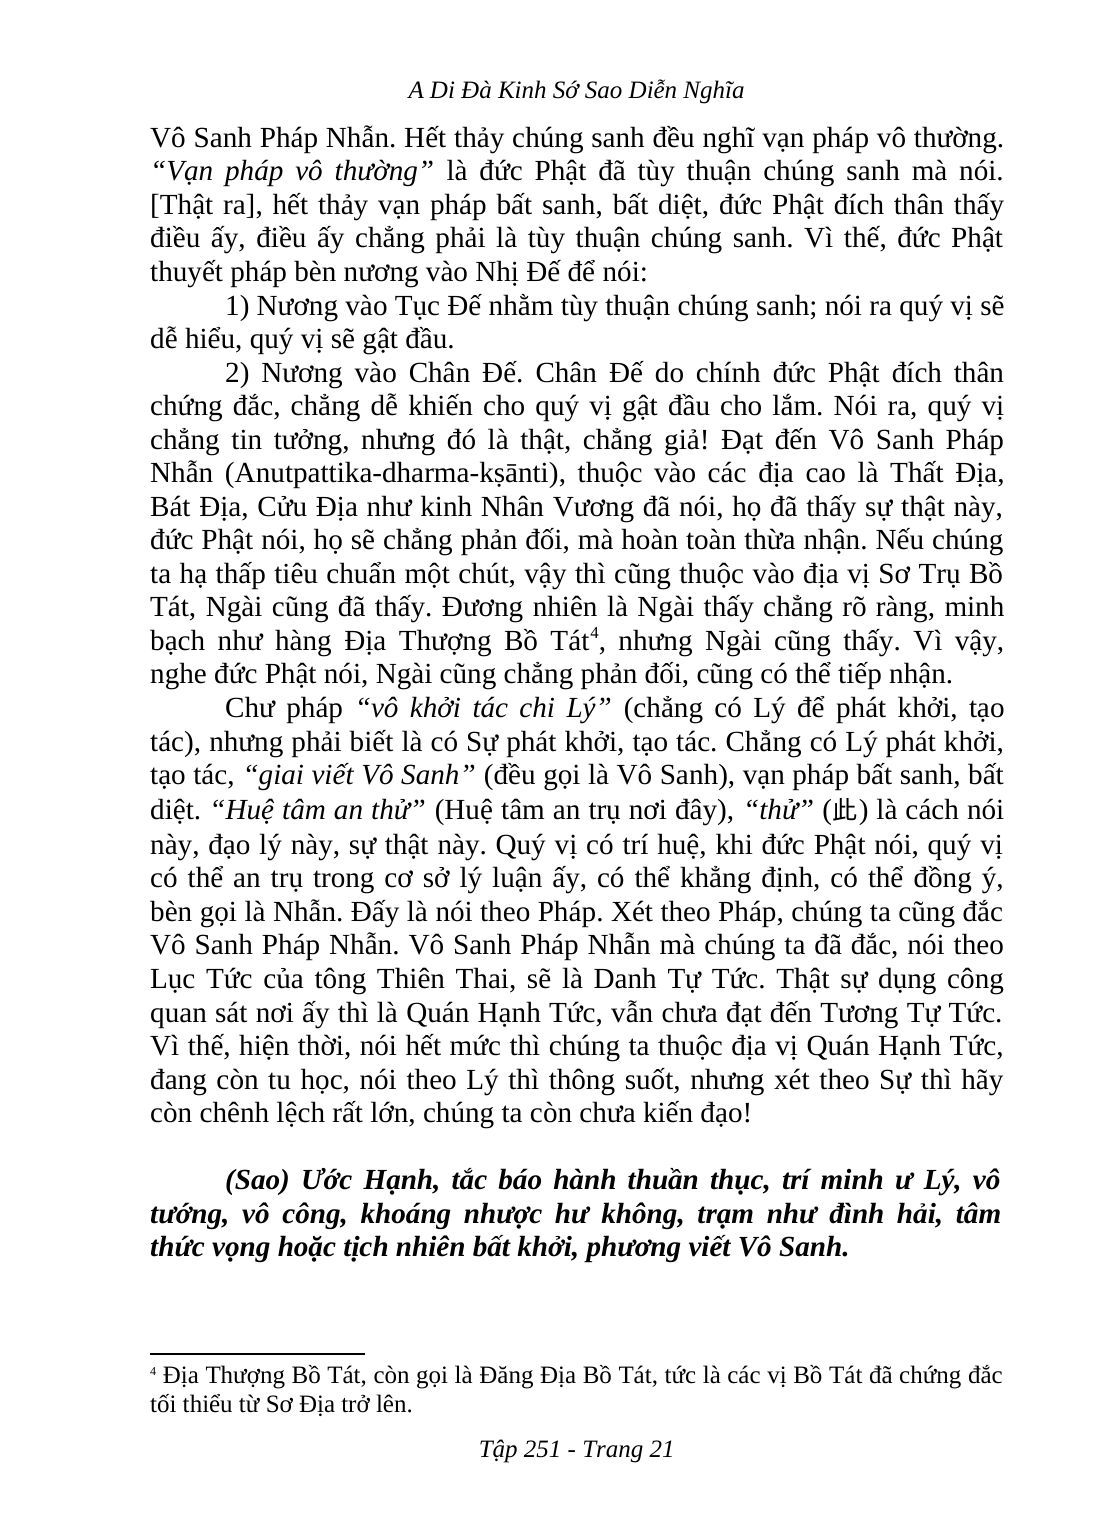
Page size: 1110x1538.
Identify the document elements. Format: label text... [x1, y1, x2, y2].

text Chư pháp “vô khởi tác chi Lý” (chẳng có Lý để phát khởi, tạo tác), nhưng phải biết là có Sự phát khởi, tạo tác. Chẳng có Lý phát khởi, tạo tác, “giai viết Vô Sanh” (đều gọi là Vô Sanh), vạn pháp bất sanh, bất diệt. “Huệ tâm an thử” (Huệ tâm an trụ nơi đây), “thử” (此) là cách nói này, đạo lý này, sự thật này. Quý vị có trí huệ, khi đức Phật nói, quý vị có thể an trụ trong cơ sở lý luận ấy, có thể khẳng định, có thể đồng ý, bèn gọi là Nhẫn. Đấy là nói theo Pháp. Xét theo Pháp, chúng ta cũng đắc Vô Sanh Pháp Nhẫn. Vô Sanh Pháp Nhẫn mà chúng ta đã đắc, nói theo Lục Tức của tông Thiên Thai, sẽ là Danh Tự Tức. Thật sự dụng công quan sát nơi ấy thì là Quán Hạnh Tức, vẫn chưa đạt đến Tương Tự Tức. Vì thế, hiện thời, nói hết mức thì chúng ta thuộc địa vị Quán Hạnh Tức, đang còn tu học, nói theo Lý thì thông suốt, nhưng xét theo Sự thì hãy còn chênh lệch rất lớn, chúng ta còn chưa kiến đạo! [150, 690, 1005, 1129]
text 2) Nương vào Chân Đế. Chân Đế do chính đức Phật đích thân chứng đắc, chẳng dễ khiến cho quý vị gật đầu cho lắm. Nói ra, quý vị chẳng tin tưởng, nhưng đó là thật, chẳng giả! Đạt đến Vô Sanh Pháp Nhẫn (Anutpattika-dharma-kṣānti), thuộc vào các địa cao là Thất Địa, Bát Địa, Cửu Địa như kinh Nhân Vương đã nói, họ đã thấy sự thật này, đức Phật nói, họ sẽ chẳng phản đối, mà hoàn toàn thừa nhận. Nếu chúng ta hạ thấp tiêu chuẩn một chút, vậy thì cũng thuộc vào địa vị Sơ Trụ Bồ Tát, Ngài cũng đã thấy. Đương nhiên là Ngài thấy chẳng rõ ràng, minh bạch như hàng Địa Thượng Bồ Tát, nhưng Ngài cũng thấy. Vì vậy, nghe đức Phật nói, Ngài cũng chẳng phản đối, cũng có thể tiếp nhận. [150, 355, 1005, 690]
text 1) Nương vào Tục Đế nhằm tùy thuận chúng sanh; nói ra quý vị sẽ dễ hiểu, quý vị sẽ gật đầu. [150, 288, 1005, 355]
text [150, 120, 1005, 288]
text (Sao) Ước Hạnh, tắc báo hành thuần thục, trí minh ư Lý, vô tướng, vô công, khoáng nhược hư không, trạm như đình hải, tâm thức vọng hoặc tịch nhiên bất khởi, phương viết Vô Sanh. [150, 1162, 1005, 1263]
